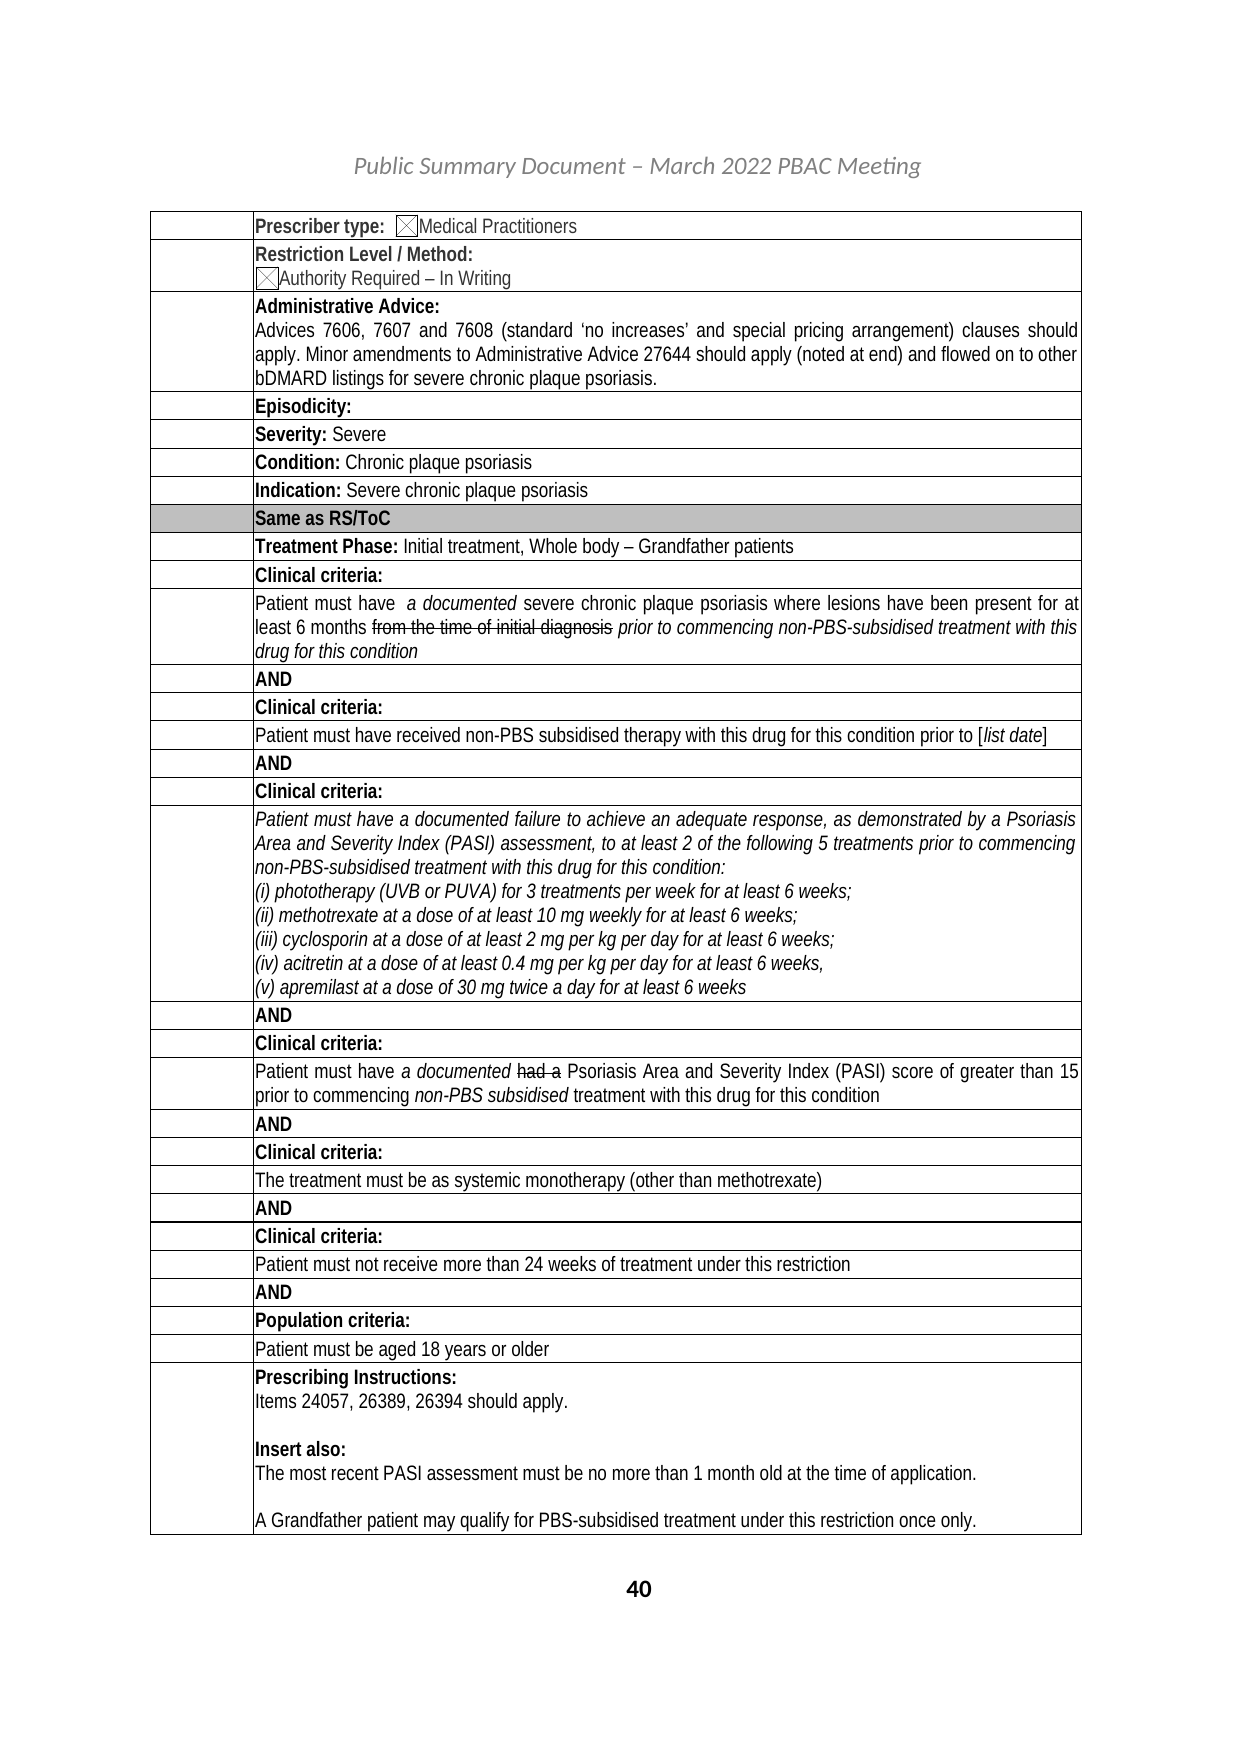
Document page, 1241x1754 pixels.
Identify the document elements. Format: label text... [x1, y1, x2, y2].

table_cell The treatment must be as systemic monotherapy (other than methotrexate) [254, 1166, 1081, 1193]
table_cell [151, 665, 253, 692]
table_cell [151, 533, 253, 560]
table_cell [151, 693, 253, 720]
table_cell Patient must be aged 18 years or older [254, 1335, 1081, 1362]
table_cell Patient must have a documented failure to achieve an adequate response, as demonstrated by a Psoriasis Area and Severity Index (PASI) assessment, to at least 2 of the following 5 treatments prior to commencing non-PBS-subsidised treatment with this drug for this condition: (i) phototherapy (UVB or PUVA) for 3 treatments per week for at least 6 weeks; (ii) methotrexate at a dose of at least 10 mg weekly for at least 6 weeks; (iii) cyclosporin at a dose of at least 2 mg per kg per day for at least 6 weeks; (iv) acitretin at a dose of at least 0.4 mg per kg per day for at least 6 weeks, (v) apremilast at a dose of 30 mg twice a day for at least 6 weeks [254, 806, 1081, 1001]
table_cell [151, 449, 253, 476]
table_cell [151, 1110, 253, 1137]
table_cell Restriction Level / Method: Authority Required – In Writing [254, 240, 1081, 291]
table_cell [151, 806, 253, 1001]
table_cell Clinical criteria: [254, 778, 1081, 805]
table_cell Population criteria: [254, 1307, 1081, 1334]
table_cell [151, 589, 253, 664]
table_cell Prescriber type: Medical Practitioners [254, 212, 1081, 239]
table_cell AND [254, 1194, 1081, 1221]
table_cell [151, 292, 253, 391]
table_cell [151, 1166, 253, 1193]
table_cell Clinical criteria: [254, 1223, 1081, 1249]
table_cell [151, 1030, 253, 1057]
table_cell [151, 1251, 253, 1278]
table_cell Same as RS/ToC [254, 505, 1081, 532]
table_cell AND [254, 1279, 1081, 1306]
table_cell Clinical criteria: [254, 561, 1081, 588]
table_cell [151, 1363, 253, 1534]
table_cell Episodicity: [254, 392, 1081, 419]
table_cell Clinical criteria: [254, 1030, 1081, 1057]
table_cell [151, 1279, 253, 1306]
table_cell [151, 561, 253, 588]
table_cell [151, 721, 253, 748]
table_cell [151, 477, 253, 504]
table_cell [151, 212, 253, 239]
table_cell [151, 778, 253, 805]
table_cell [151, 1307, 253, 1334]
table_cell [151, 1002, 253, 1029]
table_cell [151, 1335, 253, 1362]
table_cell [151, 1194, 253, 1221]
table_cell Treatment Phase: Initial treatment, Whole body – Grandfather patients [254, 533, 1081, 560]
table_cell Patient must have a documented severe chronic plaque psoriasis where lesions have been present for at least 6 months from the time of initial diagnosis prior to commencing non-PBS-subsidised treatment with this drug for this condition [254, 589, 1081, 664]
table_cell AND [254, 1110, 1081, 1137]
table_cell Patient must not receive more than 24 weeks of treatment under this restriction [254, 1251, 1081, 1278]
table_cell [151, 420, 253, 447]
table_cell Patient must have a documented had a Psoriasis Area and Severity Index (PASI) score of greater than 15 prior to commencing non-PBS subsidised treatment with this drug for this condition [254, 1058, 1081, 1109]
table_cell AND [254, 1002, 1081, 1029]
table_cell Patient must have received non-PBS subsidised therapy with this drug for this condition prior to [list date] [254, 721, 1081, 748]
table_cell Administrative Advice: Advices 7606, 7607 and 7608 (standard ‘no increases’ and special pricing arrangement) clauses should apply. Minor amendments to Administrative Advice 27644 should apply (noted at end) and flowed on to other bDMARD listings for severe chronic plaque psoriasis. [254, 292, 1081, 391]
table_cell [151, 505, 253, 532]
table_cell AND [254, 750, 1081, 777]
table_cell [151, 1223, 253, 1249]
table_cell Clinical criteria: [254, 1138, 1081, 1165]
table_cell [151, 750, 253, 777]
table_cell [254, 1363, 1081, 1534]
table_cell Severity: Severe [254, 420, 1081, 447]
table_cell AND [254, 665, 1081, 692]
table_cell [151, 240, 253, 291]
table_cell Clinical criteria: [254, 693, 1081, 720]
table_cell [151, 1138, 253, 1165]
table_cell [151, 392, 253, 419]
table_cell Condition: Chronic plaque psoriasis [254, 449, 1081, 476]
table_cell Indication: Severe chronic plaque psoriasis [254, 477, 1081, 504]
table_cell [151, 1058, 253, 1109]
